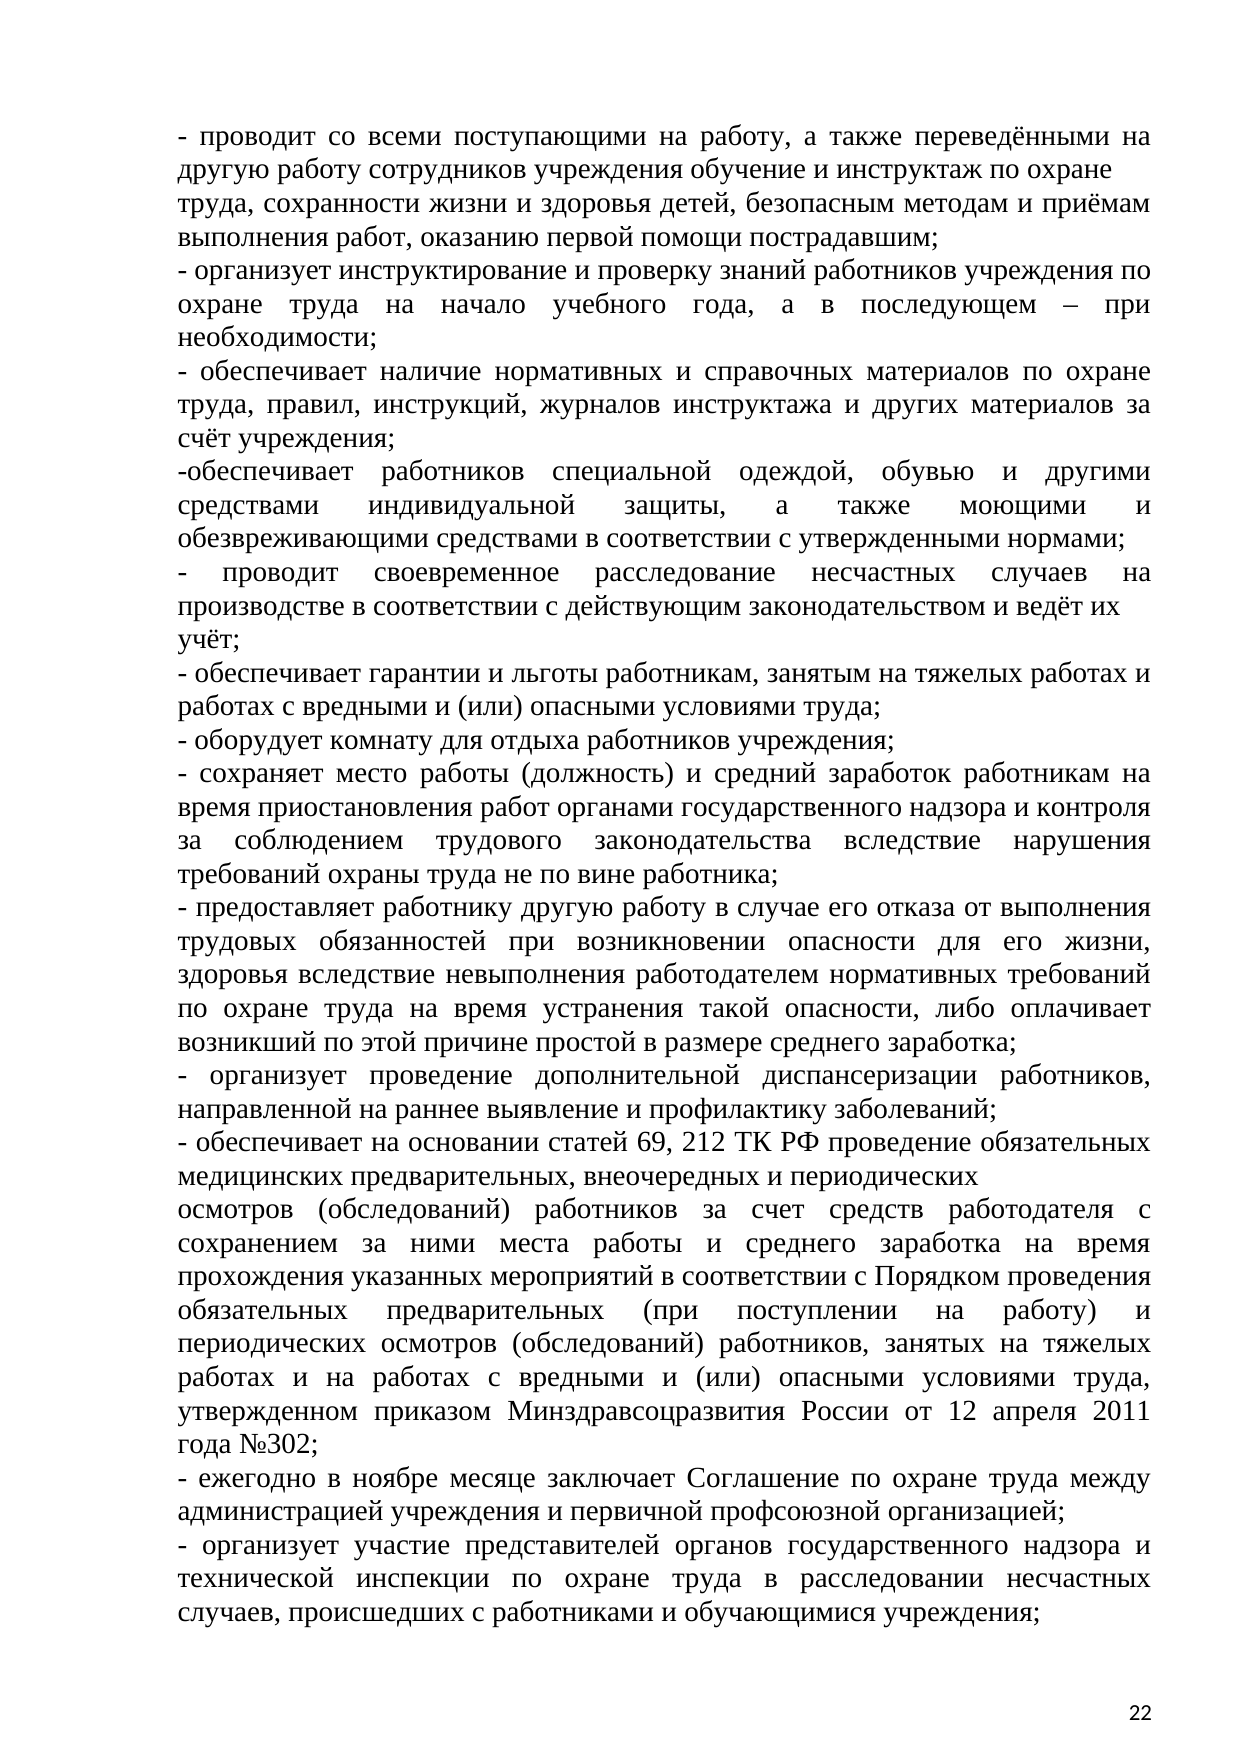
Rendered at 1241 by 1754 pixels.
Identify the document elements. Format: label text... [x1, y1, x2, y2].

text труда, сохранности жизни и здоровья детей, безопасным методам и приёмам выполнения работ, оказанию первой помощи пострадавшим; [177, 185, 1152, 252]
text - проводит со всеми поступающими на работу, а также переведёнными на другую работу сотрудников учреждения обучение и инструктаж по охране [177, 118, 1152, 185]
text - ежегодно в ноябре месяце заключает Соглашение по охране труда между администрацией учреждения и первичной профсоюзной организацией; [177, 1460, 1152, 1527]
text - сохраняет место работы (должность) и средний заработок работникам на время приостановления работ органами государственного надзора и контроля [177, 755, 1152, 822]
text - организует инструктирование и проверку знаний работников учреждения по охране труда на начало учебного года, а в последующем – при необходимости; [177, 252, 1152, 353]
text за соблюдением трудового законодательства вследствие нарушения требований охраны труда не по вине работника; [177, 822, 1152, 889]
text - оборудует комнату для отдыха работников учреждения; [177, 722, 1152, 755]
text - обеспечивает на основании статей 69, 212 ТК РФ проведение обязательных медицинских предварительных, внеочередных и периодических [177, 1124, 1152, 1191]
text осмотров (обследований) работников за счет средств работодателя с сохранением за ними места работы и среднего заработка на время прохождения указанных мероприятий в соответствии с Порядком проведения обязательных предварительных (при поступлении на работу) и периодических осмотров (обследований) работников, занятых на тяжелых работах и на работах с вредными и (или) опасными условиями труда, утвержденном приказом Минздравсоцразвития России от 12 апреля 2011 года №302; [177, 1191, 1152, 1460]
text - организует участие представителей органов государственного надзора и технической инспекции по охране труда в расследовании несчастных случаев, происшедших с работниками и обучающимися учреждения; [177, 1527, 1152, 1627]
text учёт; [177, 621, 1152, 655]
text -обеспечивает работников специальной одеждой, обувью и другими средствами индивидуальной защиты, а также моющими и обезвреживающими средствами в соответствии с утвержденными нормами; [177, 453, 1152, 554]
text - предоставляет работнику другую работу в случае его отказа от выполнения трудовых обязанностей при возникновении опасности для его жизни, здоровья вследствие невыполнения работодателем нормативных требований по охране труда на время устранения такой опасности, либо оплачивает возникший по этой причине простой в размере среднего заработка; [177, 889, 1152, 1057]
text - проводит своевременное расследование несчастных случаев на производстве в соответствии с действующим законодательством и ведёт их [177, 554, 1152, 621]
text - обеспечивает гарантии и льготы работникам, занятым на тяжелых работах и работах с вредными и (или) опасными условиями труда; [177, 655, 1152, 722]
text - организует проведение дополнительной диспансеризации работников, направленной на раннее выявление и профилактику заболеваний; [177, 1057, 1152, 1124]
text - обеспечивает наличие нормативных и справочных материалов по охране труда, правил, инструкций, журналов инструктажа и других материалов за счёт учреждения; [177, 353, 1152, 453]
